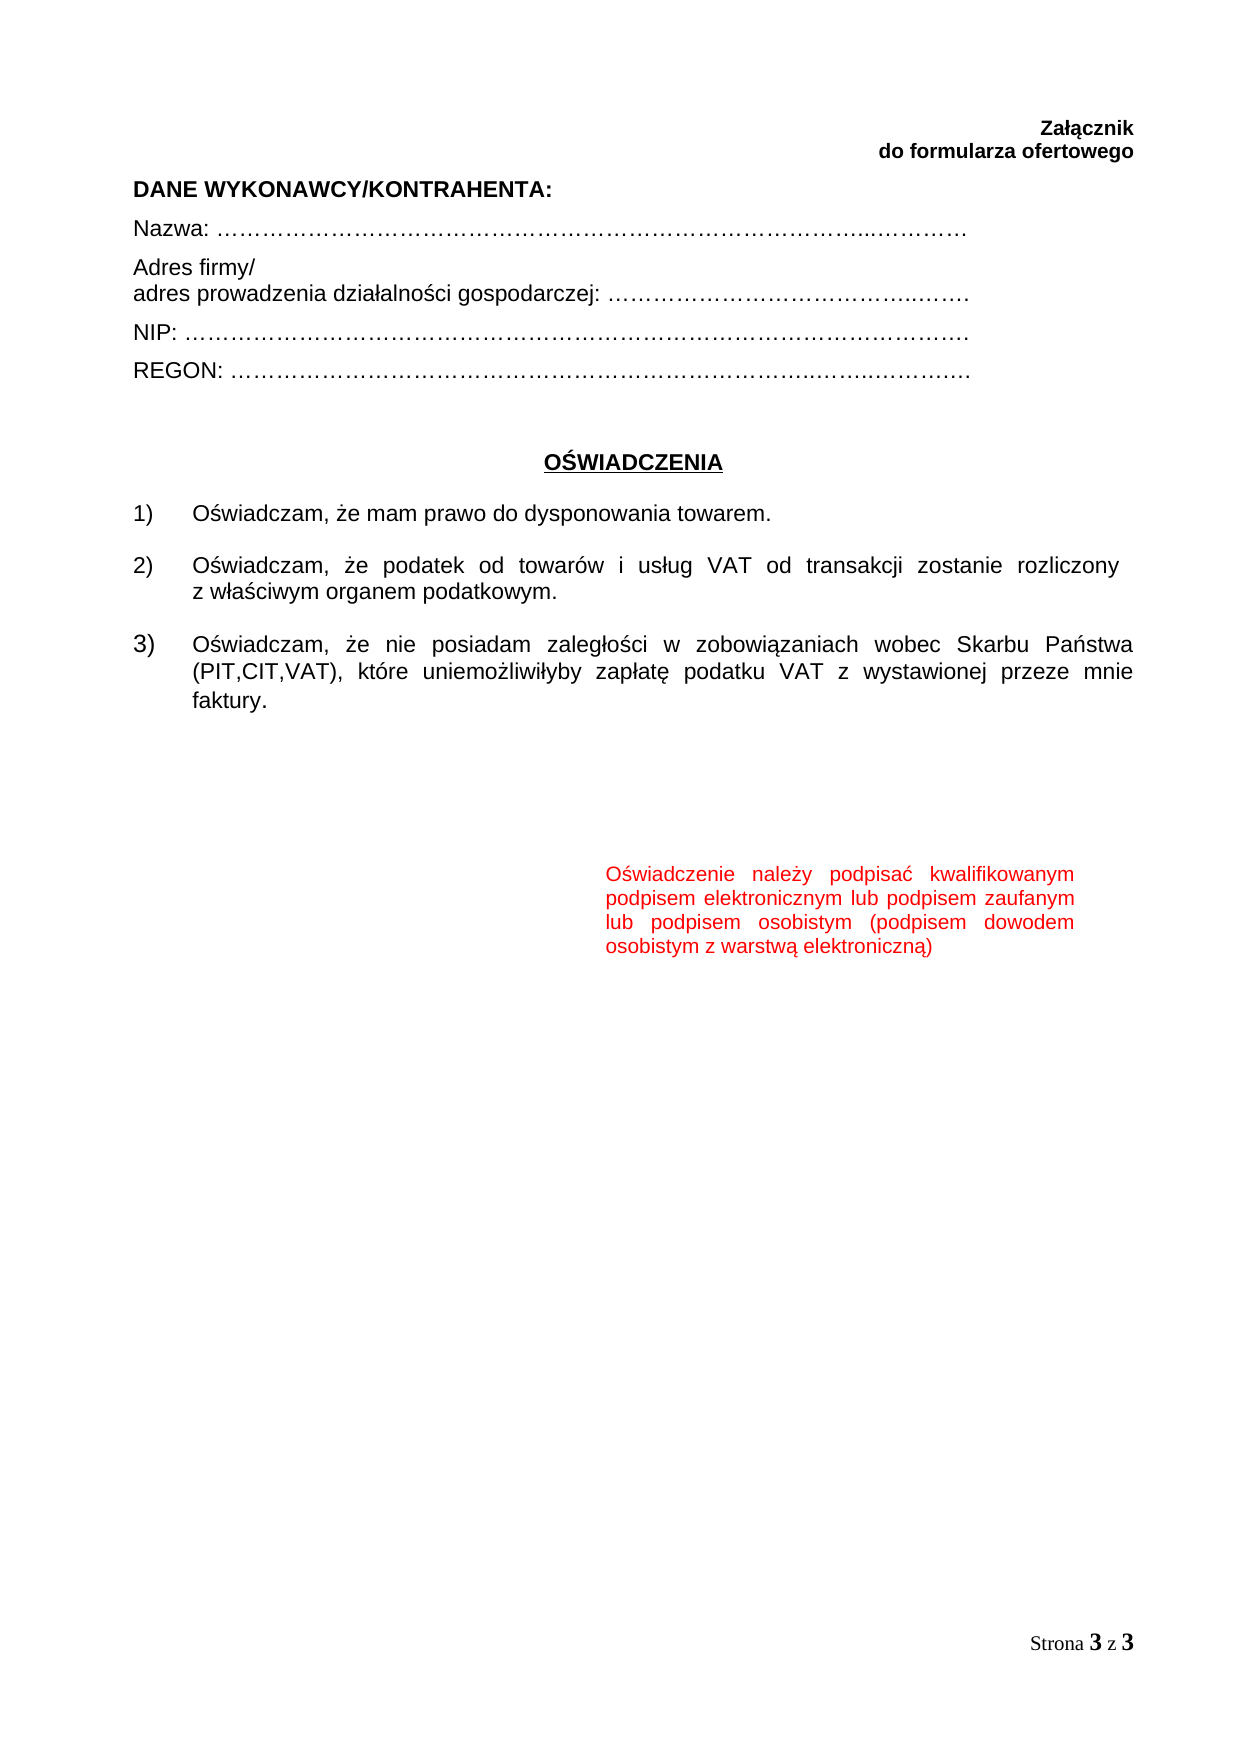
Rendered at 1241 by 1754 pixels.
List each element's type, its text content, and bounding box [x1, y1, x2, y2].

list Oświadczam, że podatek od towarów i usług VAT od transakcji zostanie rozliczony z właściwym organem podatkowym. [133, 552, 1134, 604]
list Oświadczam, że mam prawo do dysponowania towarem. [133, 500, 1134, 527]
text do formularza ofertowego [694, 139, 1134, 163]
text OŚWIADCZENIA [133, 449, 1134, 475]
text Adres firmy/ [133, 253, 1134, 280]
list Oświadczam, że nie posiadam zaległości w zobowiązaniach wobec Skarbu Państwa (PIT,CIT,VAT), które uniemożliwiłyby zapłatę podatku VAT z wystawionej przeze mnie faktury. [133, 629, 1134, 713]
text NIP: …………………………………………………………………………………………. [133, 319, 1134, 345]
text Nazwa: …………………………………………………………………………...………… [133, 214, 1134, 241]
text DANE WYKONAWCY/KONTRAHENTA: [133, 176, 1134, 202]
text Oświadczenie należy podpisać kwalifikowanym podpisem elektronicznym lub podpisem zaufanym lub podpisem osobistym (podpisem dowodem osobistym z warstwą elektroniczną) [605, 862, 1075, 958]
text REGON: …………………………………………………………………..……..……….… [133, 357, 1134, 384]
text adres prowadzenia działalności gospodarczej: …………………………………..……. [133, 280, 1134, 306]
text Załącznik [723, 115, 1134, 139]
